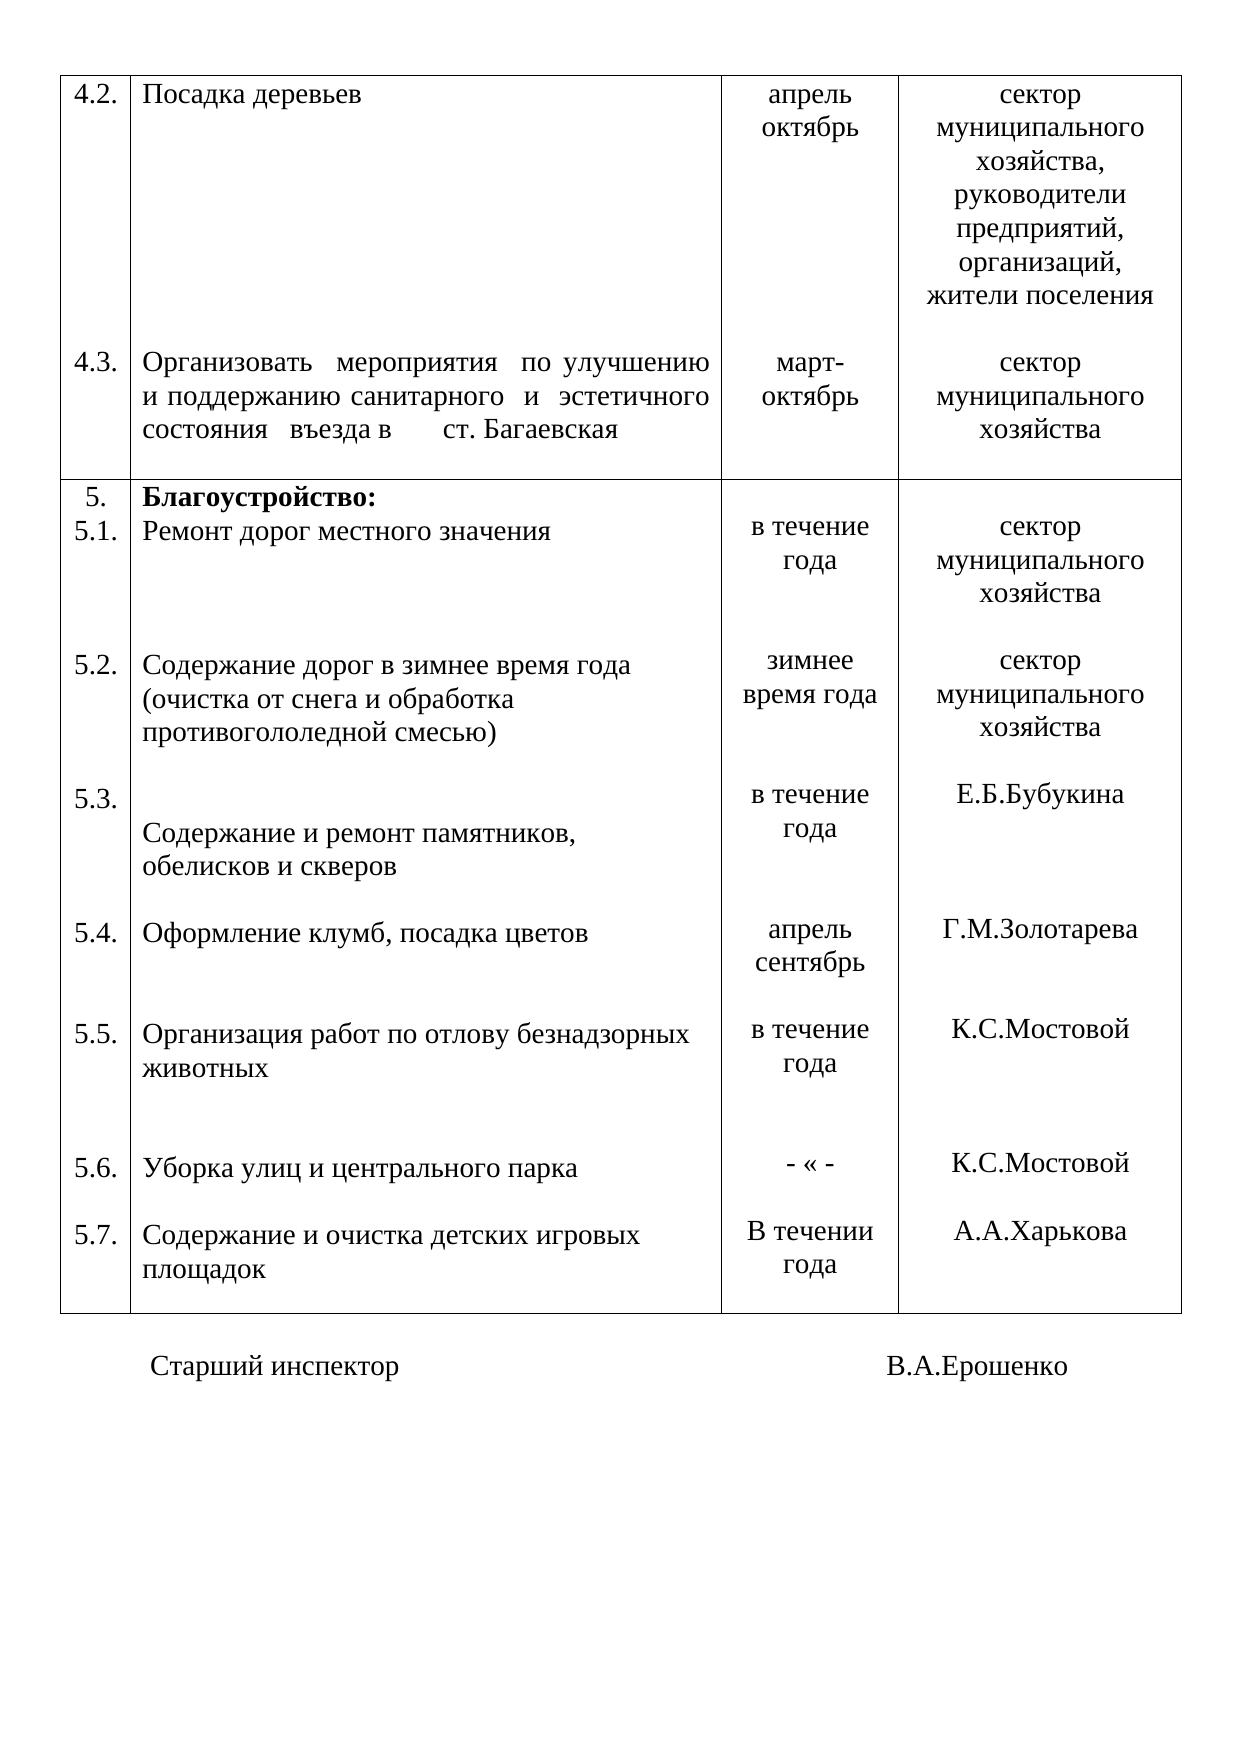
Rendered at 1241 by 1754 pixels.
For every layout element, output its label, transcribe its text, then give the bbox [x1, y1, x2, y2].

table_cell в течение года зимнее время года в течение года апрель сентябрь в течение года - « - В течении года [722, 480, 898, 1313]
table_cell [899, 76, 1181, 478]
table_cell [722, 76, 898, 478]
table_cell сектор муниципального хозяйства сектор муниципального хозяйства Е.Б.Бубукина Г.М.Золотарева К.С.Мостовой К.С.Мостовой А.А.Харькова [899, 480, 1181, 1313]
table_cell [131, 76, 721, 478]
table_cell 4. 4.1. 4.2. 4.3. [61, 76, 130, 478]
table_cell 5. 5.1. 5.2. 5.3. 5.4. 5.5. 5.6. 5.7. [61, 480, 130, 1313]
text Старший инспектор В.А.Ерошенко [134, 1348, 1165, 1381]
table_cell Благоустройство: Ремонт дорог местного значения Содержание дорог в зимнее время года (очистка от снега и обработка противогололедной смесью) Содержание и ремонт памятников, обелисков и скверов Оформление клумб, посадка цветов Организация работ по отлову безнадзорных животных Уборка улиц и центрального парка Содержание и очистка детских игровых площадок [131, 480, 721, 1313]
